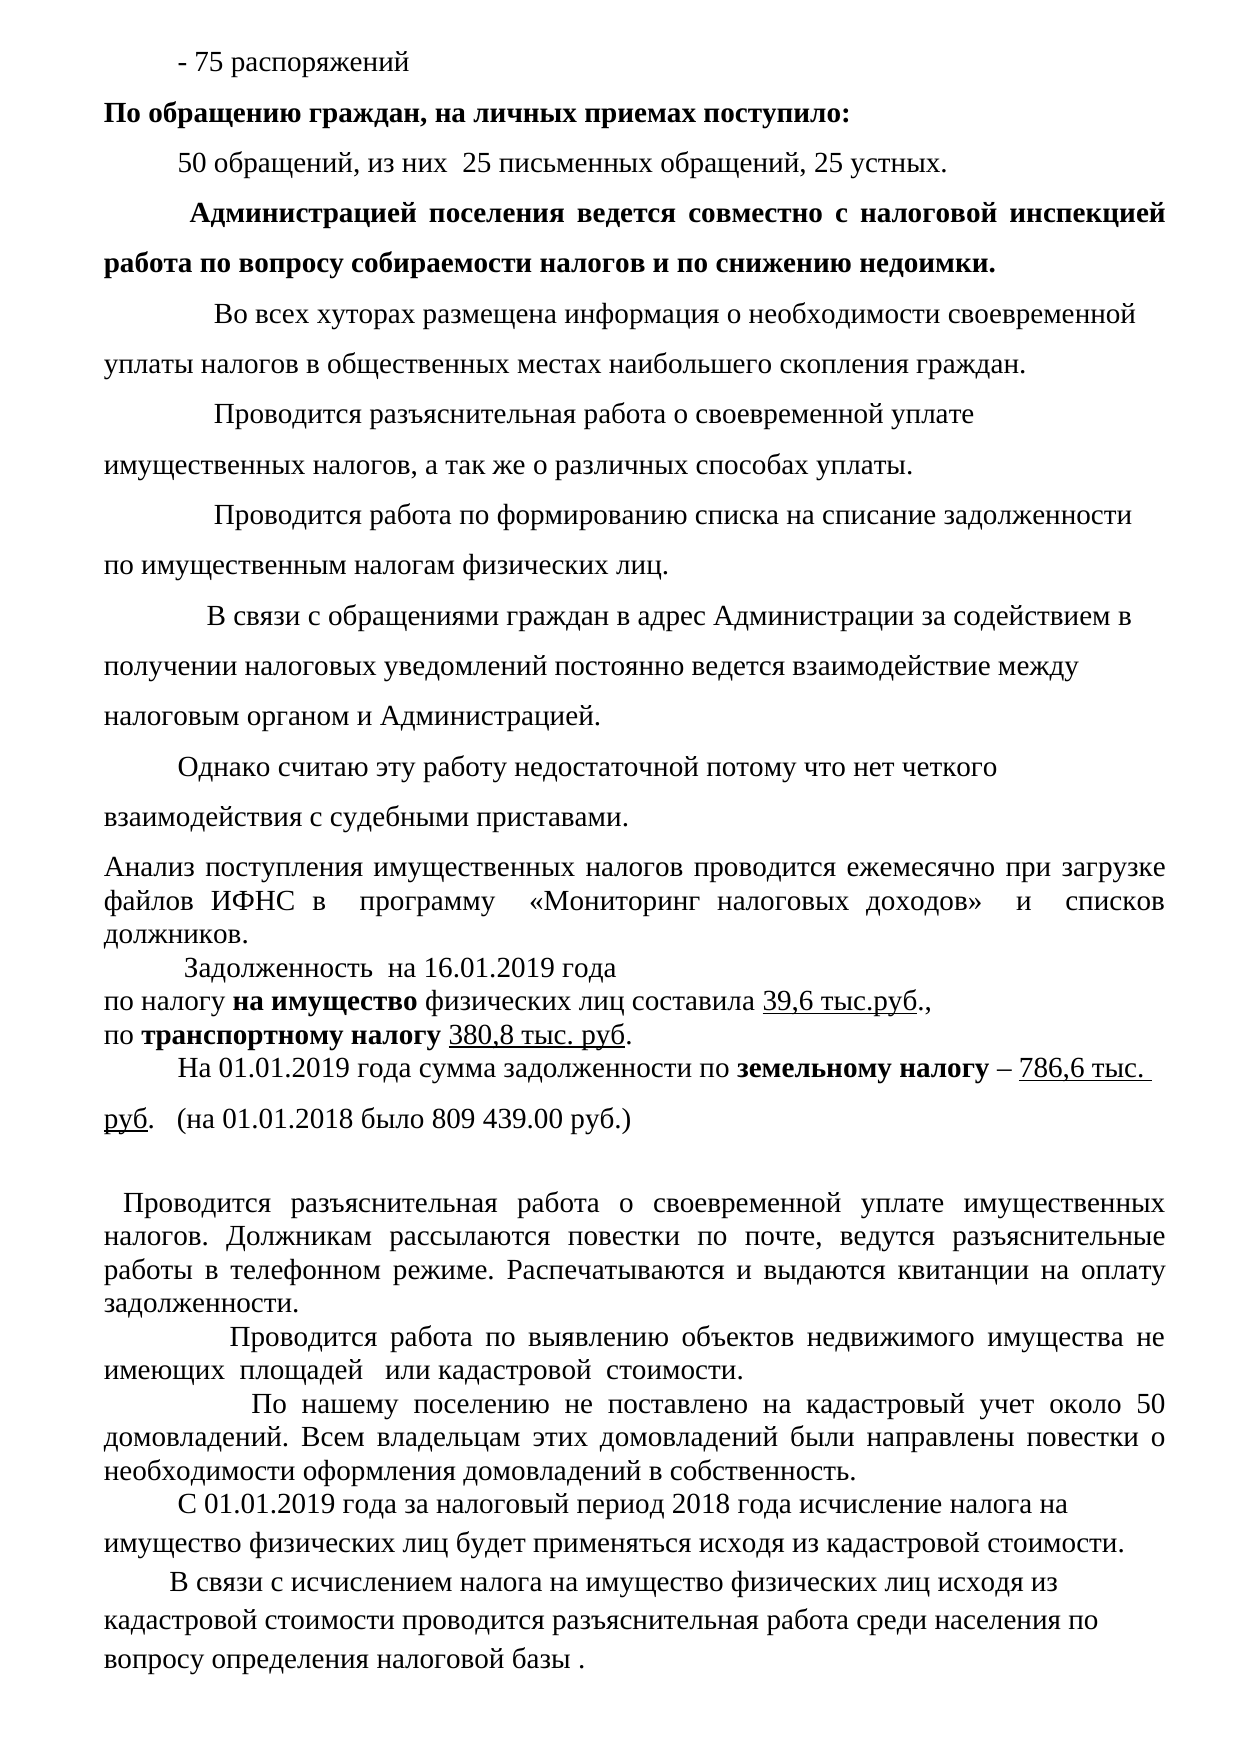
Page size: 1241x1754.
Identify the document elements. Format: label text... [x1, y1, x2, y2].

text Задолженность на 16.01.2019 года [103, 950, 1167, 983]
text Проводится разъяснительная работа о своевременной уплате имущественных налогов, а так же о различных способах уплаты. [103, 397, 1167, 480]
text По обращению граждан, на личных приемах поступило: [103, 95, 1167, 128]
text - 75 распоряжений [103, 44, 1167, 78]
text Проводится разъяснительная работа о своевременной уплате имущественных налогов. Должникам рассылаются повестки по почте, ведутся разъяснительные работы в телефонном режиме. Распечатываются и выдаются квитанции на оплату задолженности. [103, 1185, 1167, 1319]
text по налогу на имущество физических лиц составила 39,6 тыс.руб., [103, 983, 1167, 1017]
text Администрацией поселения ведется совместно с налоговой инспекцией работа по вопросу собираемости налогов и по снижению недоимки. [103, 195, 1167, 279]
text На 01.01.2019 года сумма задолженности по земельному налогу – 786,6 тыс. руб. (на 01.01.2018 было 809 439.00 руб.) [103, 1051, 1167, 1134]
text Проводится работа по выявлению объектов недвижимого имущества не имеющих площадей или кадастровой стоимости. [103, 1319, 1167, 1386]
text С 01.01.2019 года за налоговый период 2018 года исчисление налога на имущество физических лиц будет применяться исходя из кадастровой стоимости. В связи с исчислением налога на имущество физических лиц исходя из кадастровой стоимости проводится разъяснительная работа среди населения по вопросу определения налоговой базы . [103, 1487, 1167, 1674]
text В связи с обращениями граждан в адрес Администрации за содействием в получении налоговых уведомлений постоянно ведется взаимодействие между налоговым органом и Администрацией. [103, 598, 1167, 732]
text По нашему поселению не поставлено на кадастровый учет около 50 домовладений. Всем владельцам этих домовладений были направлены повестки о необходимости оформления домовладений в собственность. [103, 1386, 1167, 1487]
text Во всех хуторах размещена информация о необходимости своевременной уплаты налогов в общественных местах наибольшего скопления граждан. [103, 296, 1167, 380]
text 50 обращений, из них 25 письменных обращений, 25 устных. [103, 145, 1167, 178]
text Анализ поступления имущественных налогов проводится ежемесячно при загрузке файлов ИФНС в программу «Мониторинг налоговых доходов» и списков должников. [103, 849, 1167, 950]
text Проводится работа по формированию списка на списание задолженности по имущественным налогам физических лиц. [103, 497, 1167, 581]
text по транспортному налогу 380,8 тыс. руб. [103, 1017, 1167, 1051]
text Однако считаю эту работу недостаточной потому что нет четкого взаимодействия с судебными приставами. [103, 749, 1167, 833]
